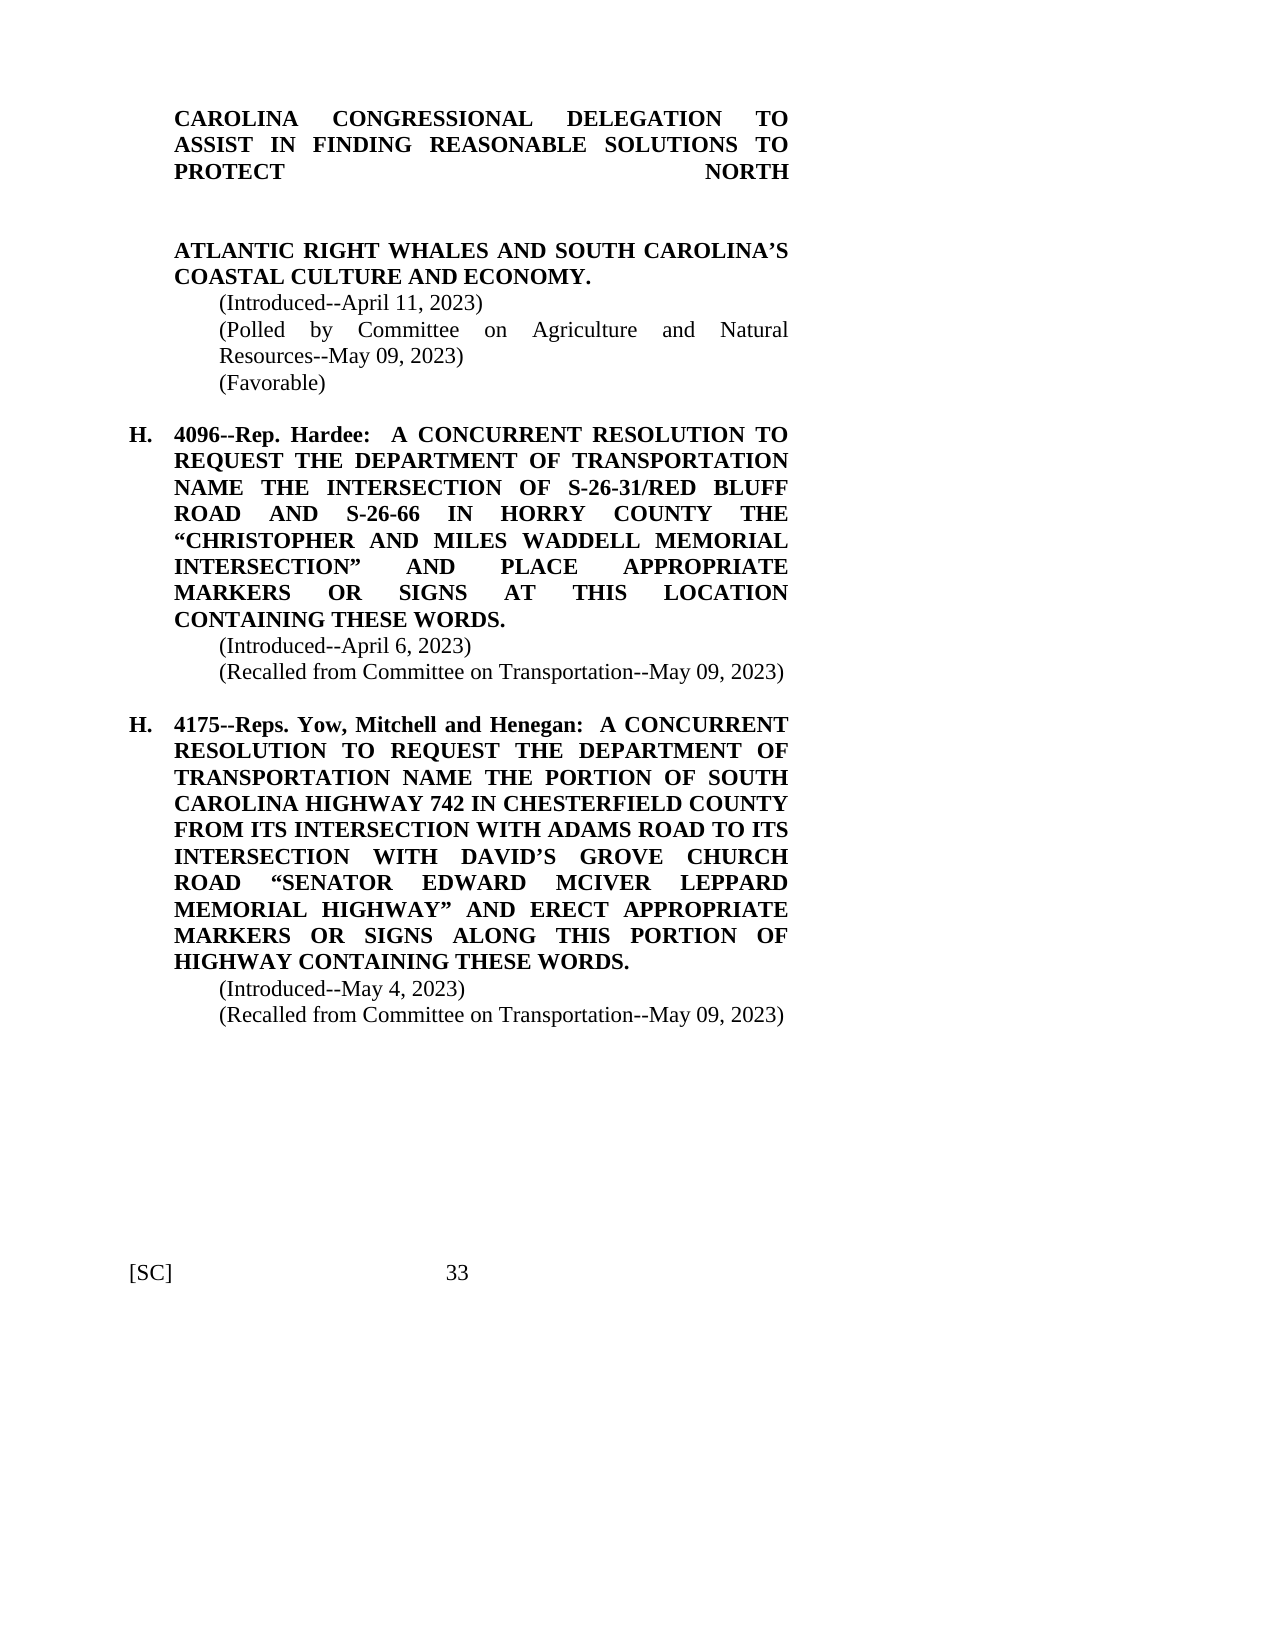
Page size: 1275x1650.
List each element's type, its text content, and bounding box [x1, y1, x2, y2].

text (Favorable) [219, 368, 789, 395]
text (Recalled from Committee on Transportation--May 09, 2023) [219, 1001, 789, 1027]
text (Introduced--April 6, 2023) [219, 632, 789, 658]
title H. 4175--Reps. Yow, Mitchell and Henegan: A CONCURRENT RESOLUTION TO REQUEST THE DEPARTMENT OF TRANSPORTATION NAME THE PORTION OF SOUTH CAROLINA HIGHWAY 742 IN CHESTERFIELD COUNTY FROM ITS INTERSECTION WITH ADAMS ROAD TO ITS INTERSECTION WITH DAVID’S GROVE CHURCH ROAD “SENATOR EDWARD MCIVER LEPPARD MEMORIAL HIGHWAY” AND ERECT APPROPRIATE MARKERS OR SIGNS ALONG THIS PORTION OF HIGHWAY CONTAINING THESE WORDS. [129, 711, 789, 975]
title H. 4096--Rep. Hardee: A CONCURRENT RESOLUTION TO REQUEST THE DEPARTMENT OF TRANSPORTATION NAME THE INTERSECTION OF S-26-31/RED BLUFF ROAD AND S-26-66 IN HORRY COUNTY THE “CHRISTOPHER AND MILES WADDELL MEMORIAL INTERSECTION” AND PLACE APPROPRIATE MARKERS OR SIGNS AT THIS LOCATION CONTAINING THESE WORDS. [129, 421, 789, 632]
text (Recalled from Committee on Transportation--May 09, 2023) [219, 658, 789, 685]
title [129, 105, 789, 289]
text (Polled by Committee on Agriculture and Natural Resources--May 09, 2023) [219, 316, 789, 368]
text (Introduced--May 4, 2023) [219, 975, 789, 1001]
text (Introduced--April 11, 2023) [219, 289, 789, 316]
